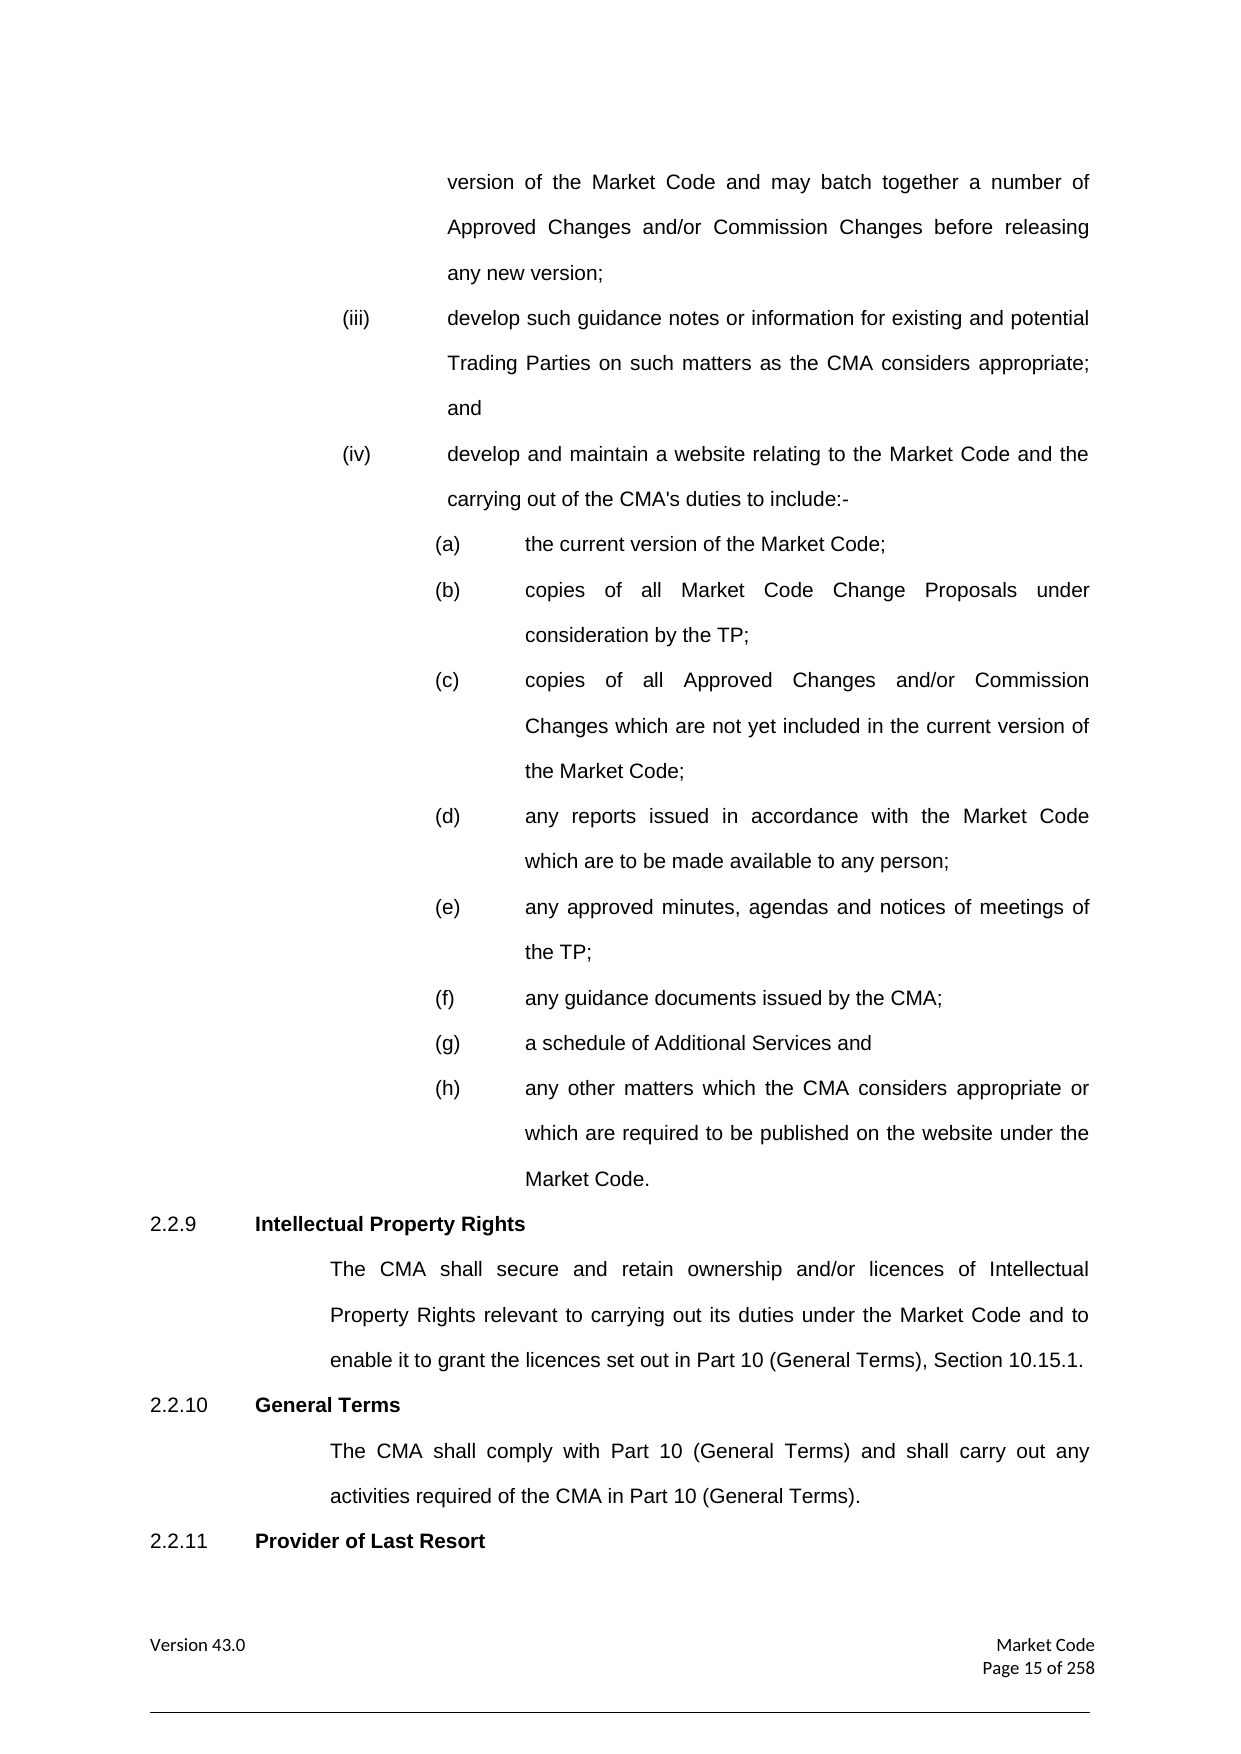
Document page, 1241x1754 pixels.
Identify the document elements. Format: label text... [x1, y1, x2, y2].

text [342, 153, 1090, 289]
text (c) copies of all Approved Changes and/or Commission Changes which are not yet included in the current version of the Market Code; [435, 651, 1090, 787]
text develop such guidance notes or information for existing and potential Trading Parties on such matters as the considers appropriate; and [342, 289, 1090, 425]
text (f) any guidance documents issued by the ; [435, 969, 1090, 1014]
text The shall comply with Part 10 (General Terms) and shall carry out any activities required of the in Part 10 (General Terms). [330, 1422, 1090, 1512]
text (g) a schedule of Additional Services and [435, 1014, 1090, 1059]
text The shall secure and retain ownership and/or licences of Intellectual Property Rights relevant to carrying out its duties under the Market Code and to enable it to grant the licences set out in Part 10 (General Terms), Section 10.15.1. [330, 1241, 1090, 1376]
text Provider of Last Resort [150, 1512, 1090, 1558]
text (b) copies of all Market Code Change Proposals under consideration by the TP; [435, 561, 1090, 651]
text General Terms [150, 1376, 1090, 1422]
text Intellectual Property Rights [150, 1195, 1090, 1241]
text (a) the current version of the Market Code; [435, 516, 1090, 561]
text (h) any other matters which the considers appropriate or which are required to be published on the website under the Market Code. [435, 1059, 1090, 1195]
text develop and maintain a website relating to the Market Code and the carrying out of the 's duties to include:- [342, 425, 1090, 516]
text (e) any approved minutes, agendas and notices of meetings of the TP; [435, 878, 1090, 969]
text (d) any reports issued in accordance with the Market Code which are to be made available to any person; [435, 787, 1090, 878]
